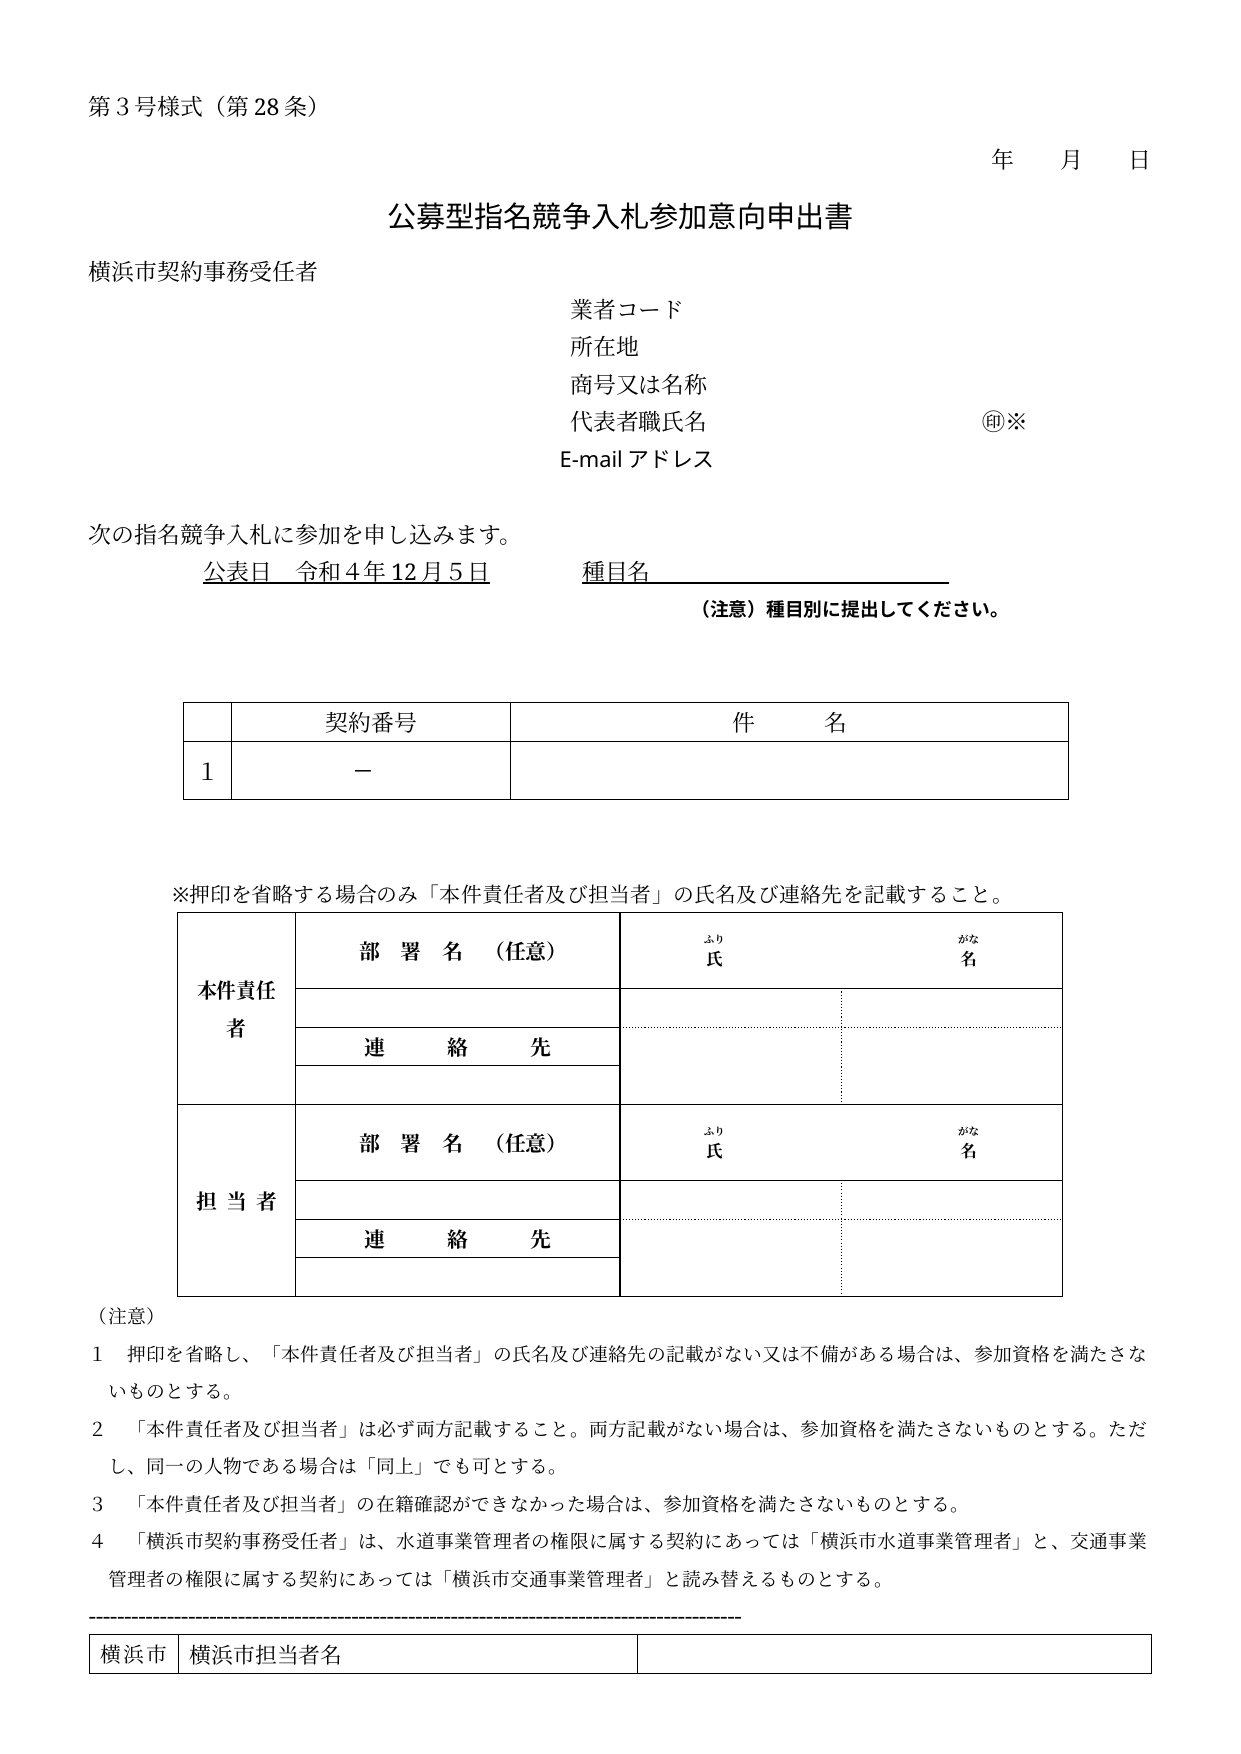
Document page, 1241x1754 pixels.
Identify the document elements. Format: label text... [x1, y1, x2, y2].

table_header 契約番号 [232, 703, 510, 741]
table_cell [296, 989, 619, 1027]
text 年 月 日 [89, 139, 1152, 177]
text 横浜市契約事務受任者 [89, 252, 1152, 289]
table_header 横浜市使用欄 [90, 1635, 178, 1673]
text -------------------------------------------------------------------------------------------- [89, 1597, 1152, 1634]
table_header 件 名 [511, 703, 1068, 741]
text 代表者職氏名 ㊞※ [89, 402, 1152, 439]
table_cell [296, 1066, 619, 1104]
table_cell [296, 1181, 619, 1218]
table_cell [296, 1258, 619, 1296]
table_cell [621, 1219, 841, 1296]
text ※押印を省略する場合のみ「本件責任者及び担当者」の氏名及び連絡先を記載すること。 [89, 875, 1152, 912]
table_cell [841, 1181, 1062, 1218]
table_cell [841, 1219, 1062, 1296]
table_cell － [232, 742, 510, 799]
table_cell [841, 1027, 1062, 1104]
text ２ 「本件責任者及び担当者」は必ず両方記載すること。両方記載がない場合は、参加資格を満たさないものとする。ただし、同一の人物である場合は「同上」でも可とする。 [89, 1409, 1152, 1484]
text ４ 「横浜市契約事務受任者」は、水道事業管理者の権限に属する契約にあっては「横浜市水道事業管理者」と、交通事業管理者の権限に属する契約にあっては「横浜市交通事業管理者」と読み替えるものとする。 [89, 1522, 1152, 1597]
text ３ 「本件責任者及び担当者」の在籍確認ができなかった場合は、参加資格を満たさないものとする。 [89, 1484, 1152, 1522]
table_header 部 署 名 （任意） [296, 913, 619, 988]
table_cell [511, 742, 1068, 799]
text 次の指名競争入札に参加を申し込みます。 [89, 514, 1152, 552]
text （注意）種目別に提出してください。 [89, 589, 1152, 627]
table_cell １ [184, 742, 231, 799]
table_cell [621, 1181, 841, 1218]
table_header [621, 913, 1062, 988]
text （注意） [89, 1297, 1152, 1334]
text 公表日 令和４年12月５日 種目名 [89, 552, 1152, 589]
table_cell 連 絡 先 [296, 1028, 619, 1065]
table_cell [621, 989, 841, 1027]
table_header 横浜市担当者名 [179, 1635, 637, 1673]
text １ 押印を省略し、「本件責任者及び担当者」の氏名及び連絡先の記載がない又は不備がある場合は、参加資格を満たさないものとする。 [89, 1334, 1152, 1409]
text E-mailアドレス [89, 439, 1152, 477]
table_header 本件責任者 [178, 913, 295, 1104]
text 業者コード [89, 289, 1152, 327]
table_header [638, 1635, 1151, 1673]
table_cell [621, 1105, 1062, 1180]
text 商号又は名称 [89, 364, 1152, 402]
table_cell 担当者 [178, 1105, 295, 1296]
table_cell 部 署 名 （任意） [296, 1105, 619, 1180]
table_cell [621, 1027, 841, 1104]
text 所在地 [89, 327, 1152, 364]
text 公募型指名競争入札参加意向申出書 [89, 177, 1152, 252]
table_header [184, 703, 231, 741]
table_cell [841, 989, 1062, 1027]
table_cell 連 絡 先 [296, 1220, 619, 1257]
